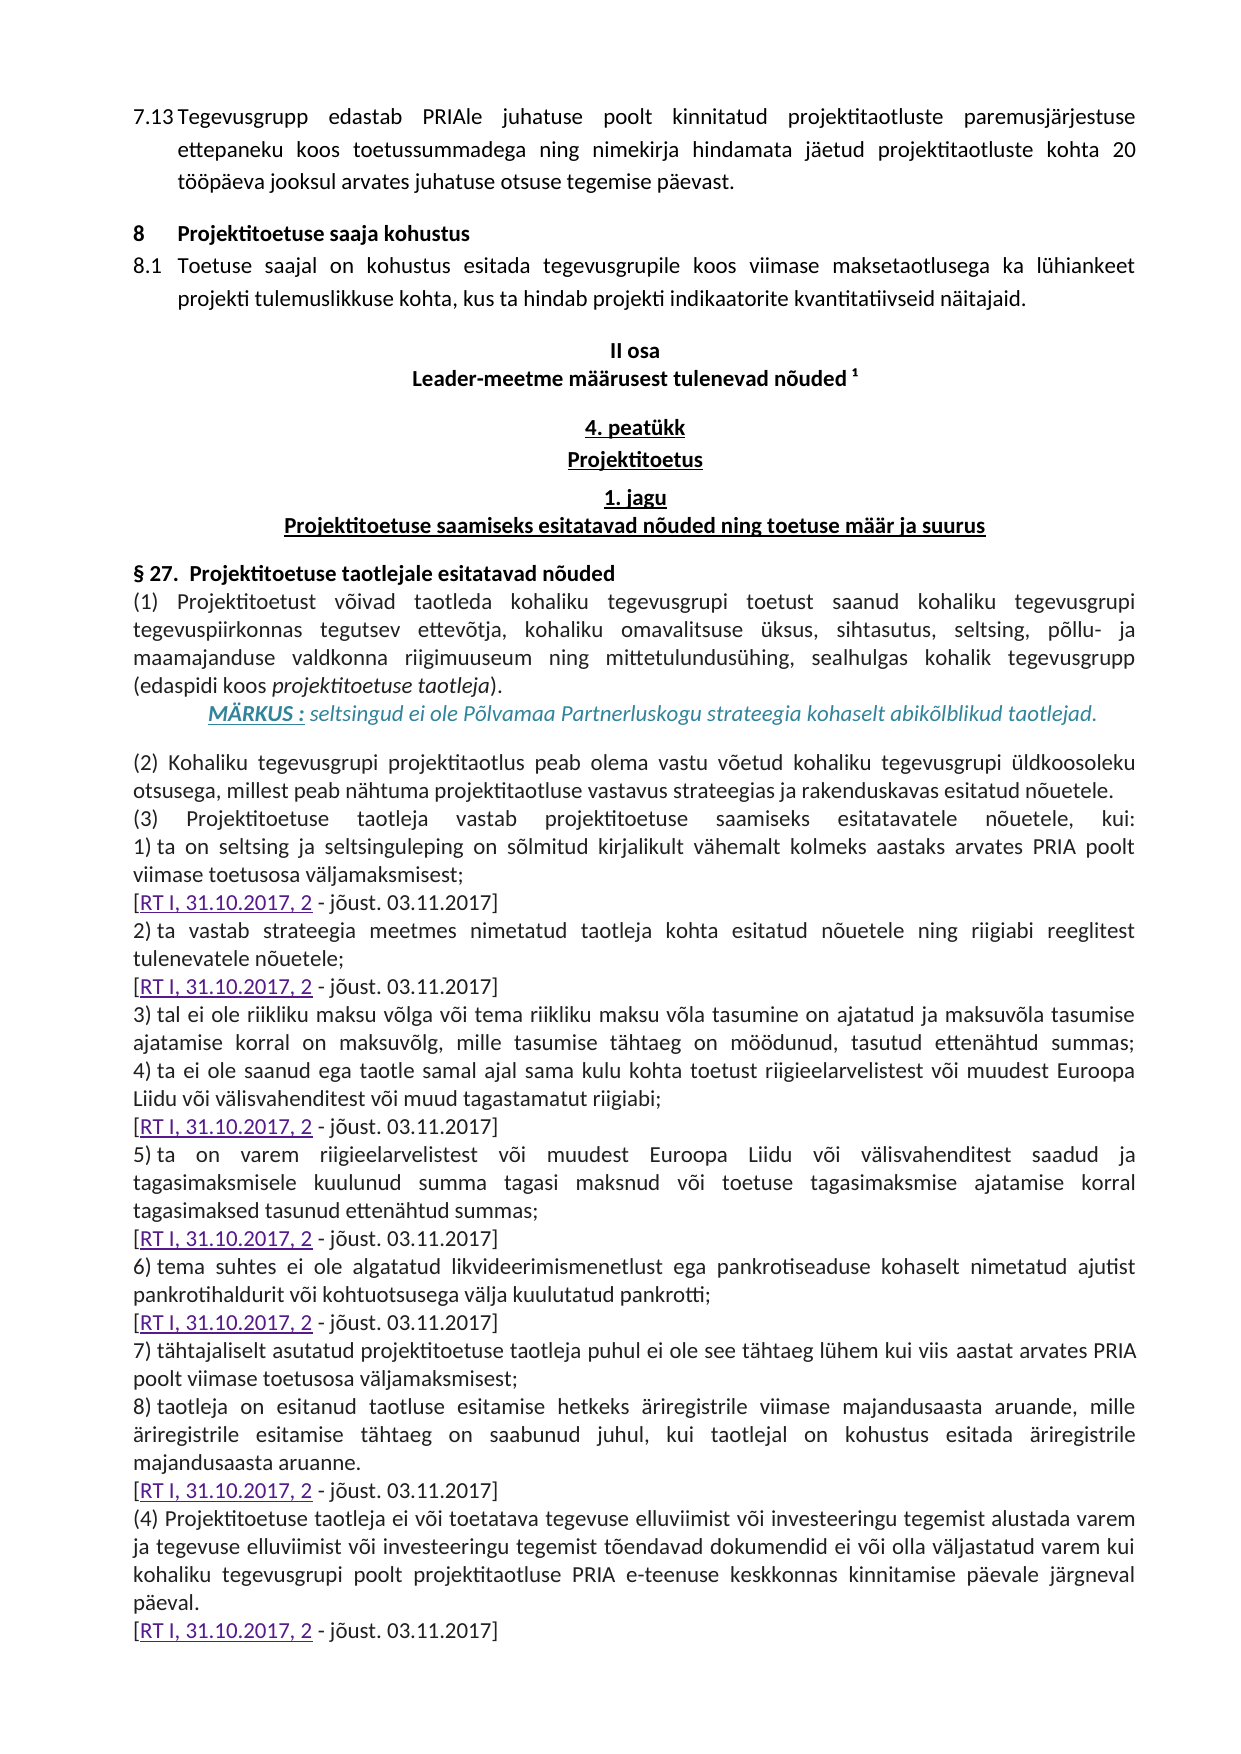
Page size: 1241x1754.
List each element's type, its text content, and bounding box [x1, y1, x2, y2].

subtitle 1. jagu [133, 483, 1137, 511]
subtitle Projektitoetus [133, 445, 1137, 473]
text 7) tähtajaliselt asutatud projektitoetuse taotleja puhul ei ole see tähtaeg lühem kui viis aastat arvates PRIA poolt viimase toetusosa väljamaksmisest; [133, 1336, 1137, 1392]
text [RT I, 31.10.2017, 2 - jõust. 03.11.2017] [133, 972, 1137, 1000]
list Projektitoetuse saaja kohustus [133, 219, 1137, 247]
text 6) tema suhtes ei ole algatatud likvideerimismenetlust ega pankrotiseaduse kohaselt nimetatud ajutist pankrotihaldurit või kohtuotsusega välja kuulutatud pankrotti; [133, 1252, 1137, 1308]
text 2) ta vastab strateegia meetmes nimetatud taotleja kohta esitatud nõuetele ning riigiabi reeglitest tulenevatele nõuetele; [133, 916, 1137, 972]
text [RT I, 31.10.2017, 2 - jõust. 03.11.2017] [133, 1224, 1137, 1252]
text (4) Projektitoetuse taotleja ei või toetatava tegevuse elluviimist või investeeringu tegemist alustada varem ja tegevuse elluviimist või investeeringu tegemist tõendavad dokumendid ei või olla väljastatud varem kui kohaliku tegevusgrupi poolt projektitaotluse PRIA e-teenuse keskkonnas kinnitamise päevale järgneval päeval. [RT I, 31.10.2017, 2 - jõust. 03.11.2017] [133, 1504, 1137, 1644]
subtitle 4. peatükk [133, 413, 1137, 441]
list Toetuse saajal on kohustus esitada tegevusgrupile koos viimase maksetaotlusega ka lühiankeet projekti tulemuslikkuse kohta, kus ta hindab projekti indikaatorite kvantitatiivseid näitajaid. [133, 252, 1137, 312]
text MÄRKUS : seltsingud ei ole Põlvamaa Partnerluskogu strateegia kohaselt abikõlblikud taotlejad. [133, 699, 1137, 727]
subtitle § 27. Projektitoetuse taotlejale esitatavad nõuded [133, 559, 1137, 587]
text [RT I, 31.10.2017, 2 - jõust. 03.11.2017] [133, 1476, 1137, 1504]
text (2) Kohaliku tegevusgrupi projektitaotlus peab olema vastu võetud kohaliku tegevusgrupi üldkoosoleku otsusega, millest peab nähtuma projektitaotluse vastavus strateegias ja rakenduskavas esitatud nõuetele. [133, 748, 1137, 804]
text [RT I, 31.10.2017, 2 - jõust. 03.11.2017] [133, 1308, 1137, 1336]
text (1) Projektitoetust võivad taotleda kohaliku tegevusgrupi toetust saanud kohaliku tegevusgrupi tegevuspiirkonnas tegutsev ettevõtja, kohaliku omavalitsuse üksus, sihtasutus, seltsing, põllu- ja maamajanduse valdkonna riigimuuseum ning mittetulundusühing, sealhulgas kohalik tegevusgrupp (edaspidi koos projektitoetuse taotleja). [133, 587, 1137, 699]
text Leader-meetme määrusest tulenevad nõuded ¹ [133, 364, 1137, 392]
text 5) ta on varem riigieelarvelistest või muudest Euroopa Liidu või välisvahenditest saadud ja tagasimaksmisele kuulunud summa tagasi maksnud või toetuse tagasimaksmise ajatamise korral tagasimaksed tasunud ettenähtud summas; [133, 1140, 1137, 1224]
text 8) taotleja on esitanud taotluse esitamise hetkeks äriregistrile viimase majandusaasta aruande, mille äriregistrile esitamise tähtaeg on saabunud juhul, kui taotlejal on kohustus esitada äriregistrile majandusaasta aruanne. [133, 1392, 1137, 1476]
subtitle Projektitoetuse saamiseks esitatavad nõuded ning toetuse määr ja suurus [133, 511, 1137, 539]
text 3) tal ei ole riikliku maksu võlga või tema riikliku maksu võla tasumine on ajatatud ja maksuvõla tasumise ajatamise korral on maksuvõlg, mille tasumise tähtaeg on möödunud, tasutud ettenähtud summas; 4) ta ei ole saanud ega taotle samal ajal sama kulu kohta toetust riigieelarvelistest või muudest Euroopa Liidu või välisvahenditest või muud tagastamatut riigiabi; [133, 1000, 1137, 1112]
list Tegevusgrupp edastab PRIAle juhatuse poolt kinnitatud projektitaotluste paremusjärjestuse ettepaneku koos toetussummadega ning nimekirja hindamata jäetud projektitaotluste kohta 20 tööpäeva jooksul arvates juhatuse otsuse tegemise päevast. [133, 102, 1137, 195]
text [RT I, 31.10.2017, 2 - jõust. 03.11.2017] [133, 888, 1137, 916]
text II osa [133, 336, 1137, 364]
text (3) Projektitoetuse taotleja vastab projektitoetuse saamiseks esitatavatele nõuetele, kui: 1) ta on seltsing ja seltsinguleping on sõlmitud kirjalikult vähemalt kolmeks aastaks arvates PRIA poolt viimase toetusosa väljamaksmisest; [133, 804, 1137, 888]
text [RT I, 31.10.2017, 2 - jõust. 03.11.2017] [133, 1112, 1137, 1140]
